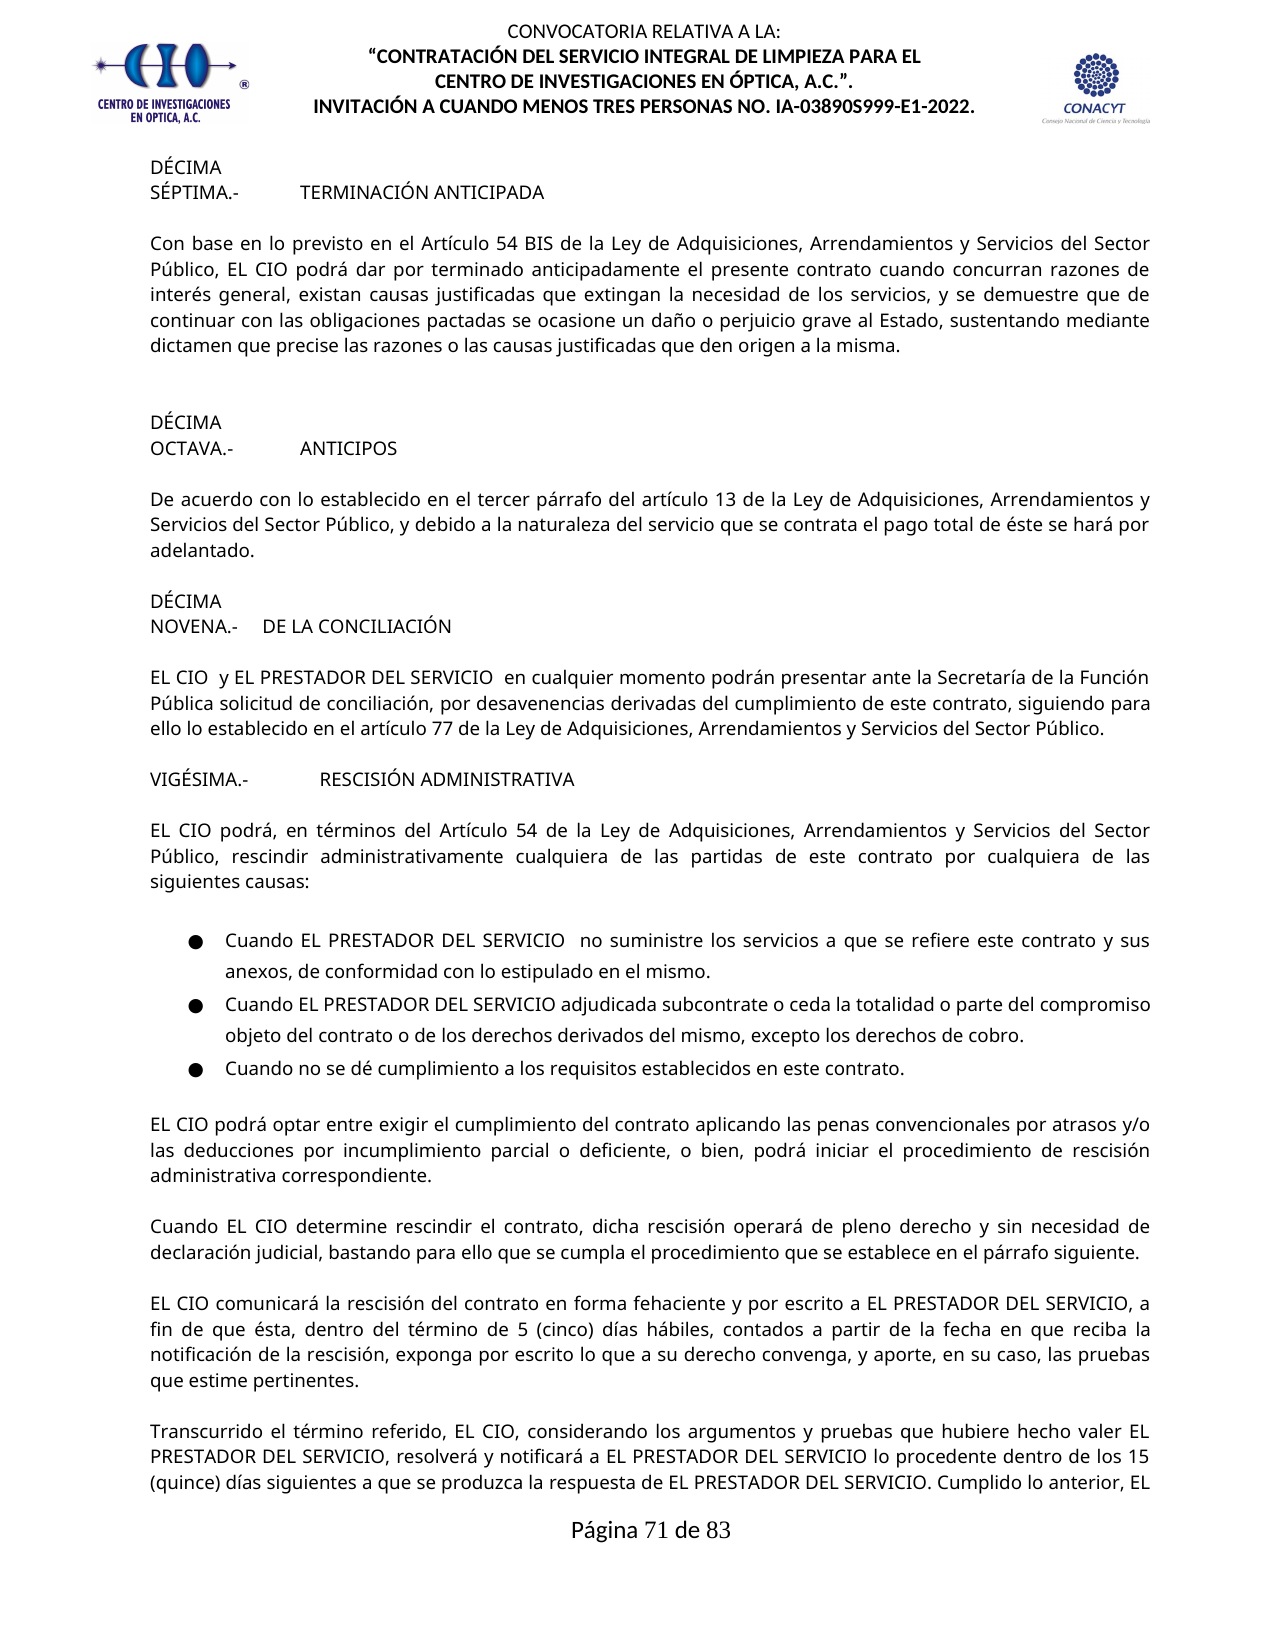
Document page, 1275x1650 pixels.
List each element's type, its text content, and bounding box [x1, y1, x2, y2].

picture [1039, 53, 1151, 124]
text DÉCIMA [150, 154, 1152, 180]
list Cuando no se dé cumplimiento a los requisitos establecidos en este contrato. [187, 1048, 1152, 1086]
text EL CIO podrá, en términos del Artículo 54 de la Ley de Adquisiciones, Arrendamientos y Servicios del Sector Público, rescindir administrativamente cualquiera de las partidas de este contrato por cualquiera de las siguientes causas: [150, 818, 1152, 894]
text SÉPTIMA.- TERMINACIÓN ANTICIPADA [150, 180, 1152, 205]
text EL CIO y EL PRESTADOR DEL SERVICIO en cualquier momento podrán presentar ante la Secretaría de la Función Pública solicitud de conciliación, por desavenencias derivadas del cumplimiento de este contrato, siguiendo para ello lo establecido en el artículo 77 de la Ley de Adquisiciones, Arrendamientos y Servicios del Sector Público. [150, 664, 1152, 741]
text Con base en lo previsto en el Artículo 54 BIS de la Ley de Adquisiciones, Arrendamientos y Servicios del Sector Público, EL CIO podrá dar por terminado anticipadamente el presente contrato cuando concurran razones de interés general, existan causas justificadas que extingan la necesidad de los servicios, y se demuestre que de continuar con las obligaciones pactadas se ocasione un daño o perjuicio grave al Estado, sustentando mediante dictamen que precise las razones o las causas justificadas que den origen a la misma. [150, 231, 1152, 358]
text EL CIO comunicará la rescisión del contrato en forma fehaciente y por escrito a EL PRESTADOR DEL SERVICIO, a fin de que ésta, dentro del término de 5 (cinco) días hábiles, contados a partir de la fecha en que reciba la notificación de la rescisión, exponga por escrito lo que a su derecho convenga, y aporte, en su caso, las pruebas que estime pertinentes. [150, 1290, 1152, 1392]
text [150, 1418, 1152, 1494]
text Cuando EL CIO determine rescindir el contrato, dicha rescisión operará de pleno derecho y sin necesidad de declaración judicial, bastando para ello que se cumpla el procedimiento que se establece en el párrafo siguiente. [150, 1214, 1152, 1265]
text DÉCIMA [150, 409, 1152, 435]
text VIGÉSIMA.- RESCISIÓN ADMINISTRATIVA [150, 767, 1152, 792]
text De acuerdo con lo establecido en el tercer párrafo del artículo 13 de la Ley de Adquisiciones, Arrendamientos y Servicios del Sector Público, y debido a la naturaleza del servicio que se contrata el pago total de éste se hará por adelantado. [150, 486, 1152, 562]
list Cuando EL PRESTADOR DEL SERVICIO adjudicada subcontrate o ceda la totalidad o parte del compromiso objeto del contrato o de los derechos derivados del mismo, excepto los derechos de cobro. [187, 984, 1152, 1048]
list Cuando EL PRESTADOR DEL SERVICIO no suministre los servicios a que se refiere este contrato y sus anexos, de conformidad con lo estipulado en el mismo. [187, 920, 1152, 984]
text DÉCIMA [150, 588, 1152, 613]
picture [91, 42, 250, 124]
text OCTAVA.- ANTICIPOS [150, 435, 1152, 460]
text EL CIO podrá optar entre exigir el cumplimiento del contrato aplicando las penas convencionales por atrasos y/o las deducciones por incumplimiento parcial o deficiente, o bien, podrá iniciar el procedimiento de rescisión administrativa correspondiente. [150, 1112, 1152, 1188]
text NOVENA.- DE LA CONCILIACIÓN [150, 613, 1152, 639]
